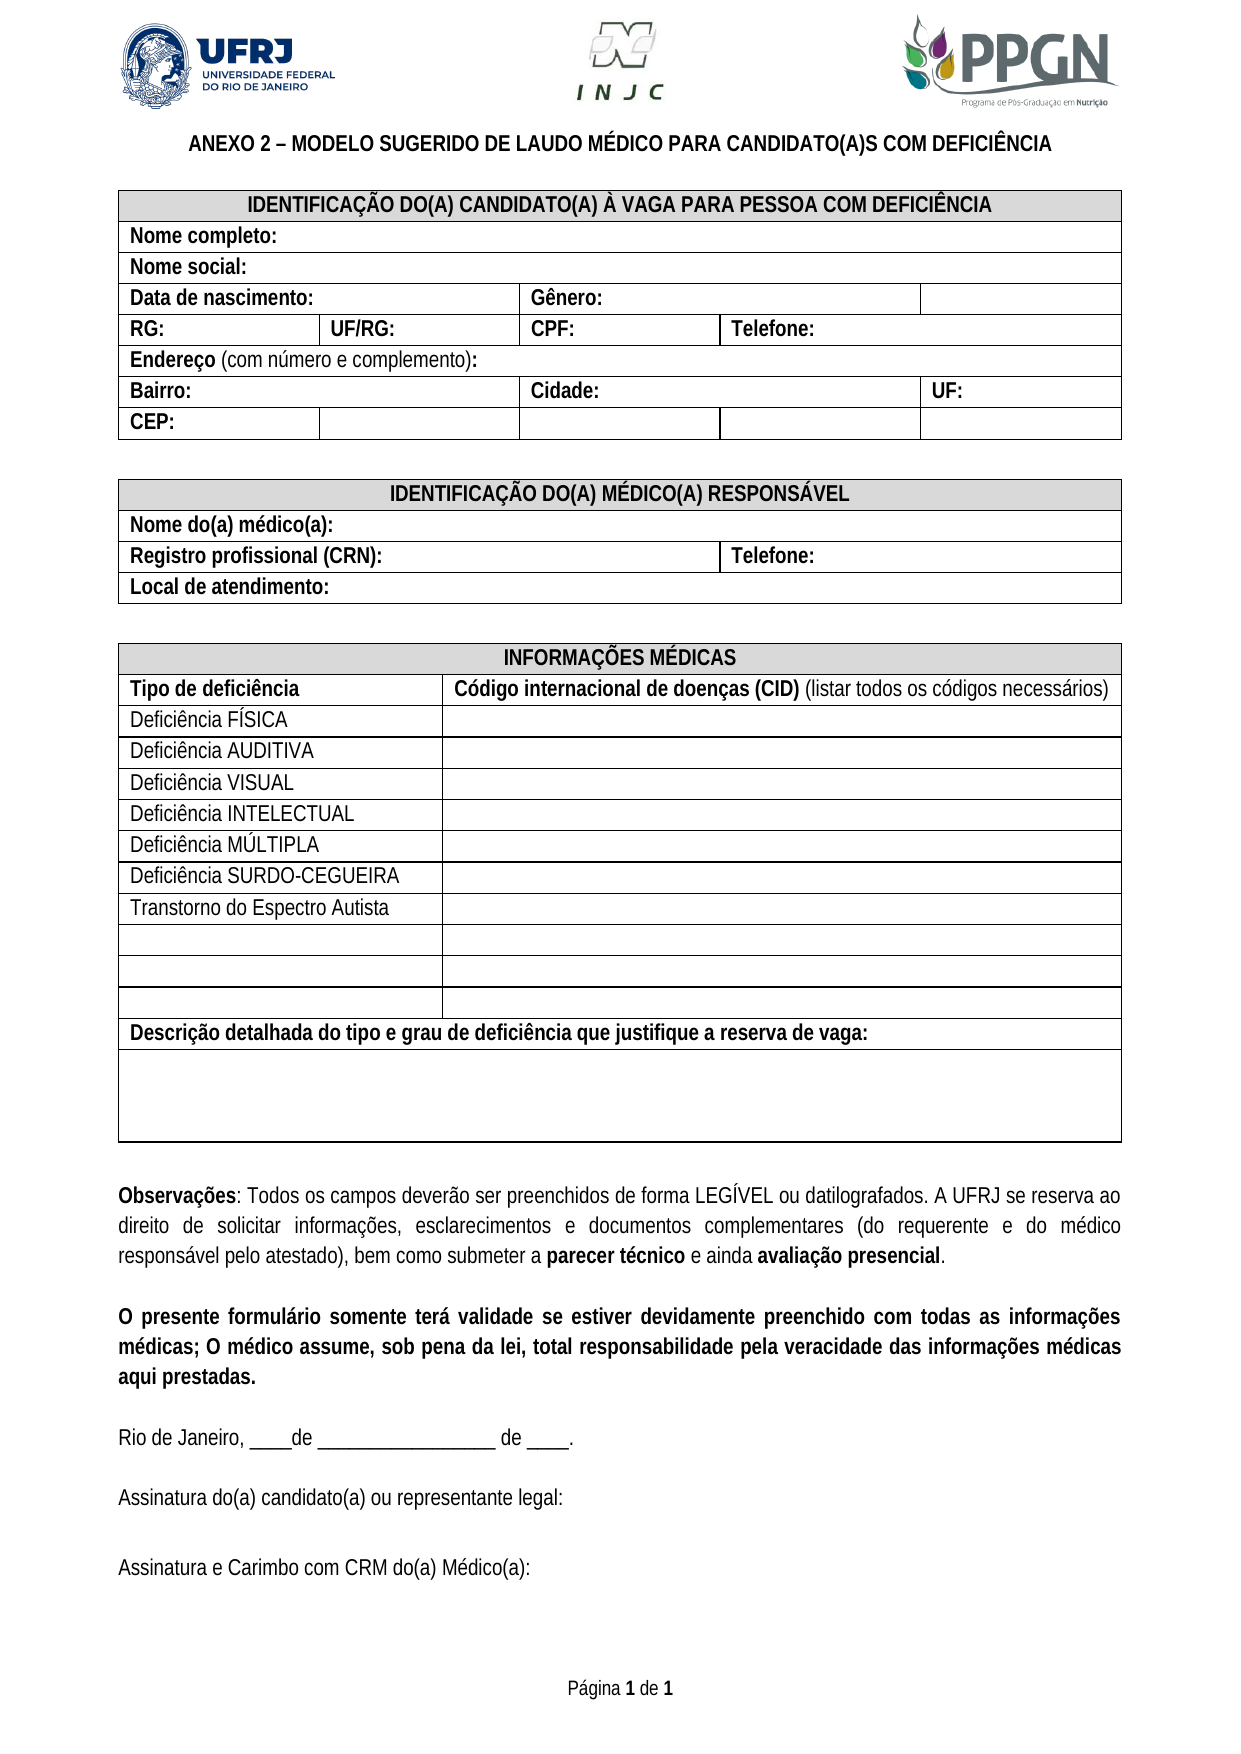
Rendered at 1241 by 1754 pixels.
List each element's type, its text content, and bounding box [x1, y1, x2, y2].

table_cell Bairro: [119, 377, 519, 407]
table_cell Deficiência SURDO-CEGUEIRA [119, 863, 442, 893]
text Rio de Janeiro, ____de _________________ de ____. [118, 1423, 1122, 1450]
text Assinatura e Carimbo com CRM do(a) Médico(a): [118, 1554, 1122, 1580]
table_cell UF/RG: [320, 315, 519, 345]
table_cell Nome social: [119, 253, 1121, 283]
table_cell [119, 925, 442, 955]
table_cell Deficiência MÚLTIPLA [119, 831, 442, 861]
table_cell [443, 863, 1121, 893]
table_header INFORMAÇÕES MÉDICAS [119, 644, 1121, 674]
table_cell Nome do(a) médico(a): [119, 511, 1121, 541]
table_cell [721, 408, 920, 438]
table_cell [320, 408, 519, 438]
table_cell [443, 956, 1121, 986]
table_cell Gênero: [520, 284, 920, 314]
picture [118, 20, 337, 111]
table_cell Deficiência VISUAL [119, 769, 442, 799]
table_cell [443, 988, 1121, 1018]
text O presente formulário somente terá validade se estiver devidamente preenchido com todas as informações médicas; O médico assume, sob pena da lei, total responsabilidade pela veracidade das informações médicas aqui prestadas. [118, 1303, 1122, 1389]
table_cell [921, 284, 1121, 314]
picture [564, 11, 675, 112]
picture [900, 12, 1121, 108]
table_cell [443, 894, 1121, 924]
table_cell Deficiência AUDITIVA [119, 738, 442, 768]
table_cell Deficiência INTELECTUAL [119, 800, 442, 830]
table_cell CEP: [119, 408, 319, 438]
table_cell [443, 925, 1121, 955]
table_cell [520, 408, 719, 438]
table_cell [443, 738, 1121, 768]
table_cell Telefone: [721, 315, 1121, 345]
table_cell [443, 800, 1121, 830]
table_cell [119, 956, 442, 986]
table_cell [119, 1050, 1121, 1141]
table_cell Transtorno do Espectro Autista [119, 894, 442, 924]
table_cell [443, 706, 1121, 736]
table_cell Tipo de deficiência [119, 675, 442, 705]
table_cell CPF: [520, 315, 719, 345]
text ANEXO 2 – MODELO SUGERIDO DE LAUDO MÉDICO PARA CANDIDATO(A)S COM DEFICIÊNCIA [118, 130, 1122, 156]
text Observações: Todos os campos deverão ser preenchidos de forma LEGÍVEL ou datilografados. A UFRJ se reserva ao direito de solicitar informações, esclarecimentos e documentos complementares (do requerente e do médico responsável pelo atestado), bem como submeter a parecer técnico e ainda avaliação presencial. [118, 1182, 1122, 1269]
table_cell Local de atendimento: [119, 573, 1121, 603]
table_cell [921, 408, 1121, 438]
table_cell Deficiência FÍSICA [119, 706, 442, 736]
text Assinatura do(a) candidato(a) ou representante legal: [118, 1484, 1122, 1510]
table_cell RG: [119, 315, 319, 345]
table_cell Código internacional de doenças (CID) (listar todos os códigos necessários) [443, 675, 1121, 705]
table_cell [443, 831, 1121, 861]
table_cell Nome completo: [119, 222, 1121, 252]
table_cell [443, 769, 1121, 799]
table_cell [119, 988, 442, 1018]
table_cell UF: [921, 377, 1121, 407]
table_header IDENTIFICAÇÃO DO(A) CANDIDATO(A) À VAGA PARA PESSOA COM DEFICIÊNCIA [119, 191, 1121, 221]
table_cell Telefone: [721, 542, 1121, 572]
table_cell Registro profissional (CRN): [119, 542, 719, 572]
table_cell Cidade: [520, 377, 920, 407]
table_cell Data de nascimento: [119, 284, 519, 314]
table_cell Endereço (com número e complemento): [119, 346, 1121, 376]
table_header IDENTIFICAÇÃO DO(A) MÉDICO(A) RESPONSÁVEL [119, 480, 1121, 510]
table_cell Descrição detalhada do tipo e grau de deficiência que justifique a reserva de vaga: [119, 1019, 1121, 1048]
